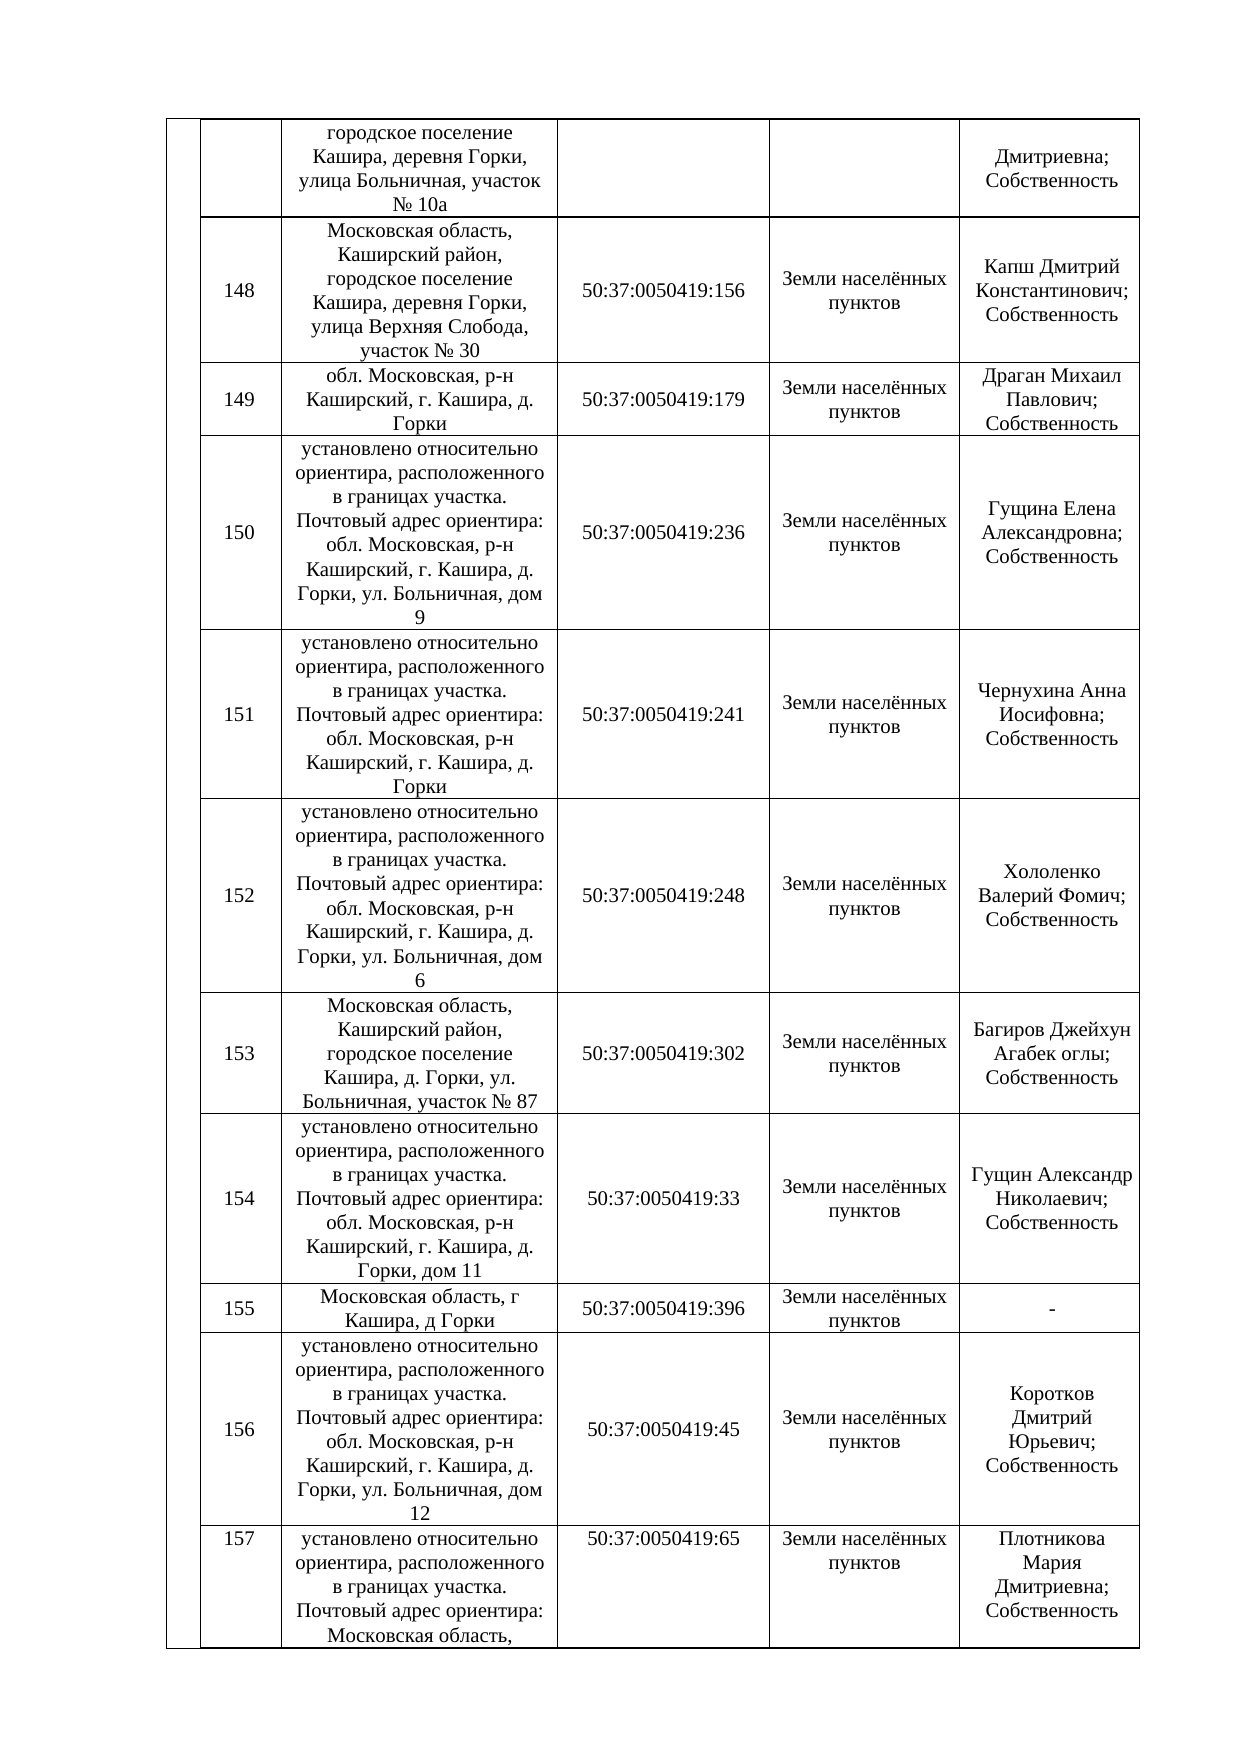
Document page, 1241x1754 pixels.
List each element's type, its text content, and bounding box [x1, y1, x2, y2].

table_cell [201, 799, 281, 992]
table_cell [201, 363, 281, 435]
table_cell [770, 218, 959, 362]
table_cell [960, 1284, 1139, 1332]
table_cell [960, 630, 1139, 798]
table_cell [282, 993, 557, 1113]
table_cell [960, 1333, 1139, 1525]
table_cell [770, 630, 959, 798]
table_cell [201, 993, 281, 1113]
table_cell [558, 1333, 769, 1525]
table_cell [558, 363, 769, 435]
table_cell [201, 1526, 281, 1647]
table_cell [558, 1114, 769, 1283]
table_cell [282, 1526, 557, 1647]
table_cell [770, 120, 959, 216]
table_cell [558, 1526, 769, 1647]
table_cell [558, 1284, 769, 1332]
table_cell [201, 218, 281, 362]
table_cell [201, 120, 281, 216]
table_cell [282, 218, 557, 362]
table_cell [770, 436, 959, 629]
table_cell [282, 436, 557, 629]
table_cell [558, 630, 769, 798]
table_cell [770, 1114, 959, 1283]
table_cell [558, 218, 769, 362]
table_cell [558, 120, 769, 216]
table_cell [201, 1284, 281, 1332]
table_cell [282, 1114, 557, 1283]
table_cell 3 [167, 119, 200, 1648]
table_cell [558, 993, 769, 1113]
table_cell [282, 630, 557, 798]
table_cell [770, 799, 959, 992]
table_cell [558, 799, 769, 992]
table_cell [960, 436, 1139, 629]
table_cell [282, 363, 557, 435]
table_cell [960, 993, 1139, 1113]
table_cell [960, 120, 1139, 216]
table_cell [201, 436, 281, 629]
table_cell [201, 1114, 281, 1283]
table_cell [201, 630, 281, 798]
table_cell [770, 363, 959, 435]
table_cell [770, 993, 959, 1113]
table_cell [282, 120, 557, 216]
table_cell [960, 1526, 1139, 1647]
table_cell [770, 1284, 959, 1332]
table_cell [960, 218, 1139, 362]
table_cell [770, 1526, 959, 1647]
table_cell [282, 1284, 557, 1332]
table_cell [960, 1114, 1139, 1283]
table_cell [558, 436, 769, 629]
table_cell [960, 799, 1139, 992]
table_cell [770, 1333, 959, 1525]
table_cell [201, 1333, 281, 1525]
table_cell [282, 1333, 557, 1525]
table_cell [960, 363, 1139, 435]
table_cell [282, 799, 557, 992]
